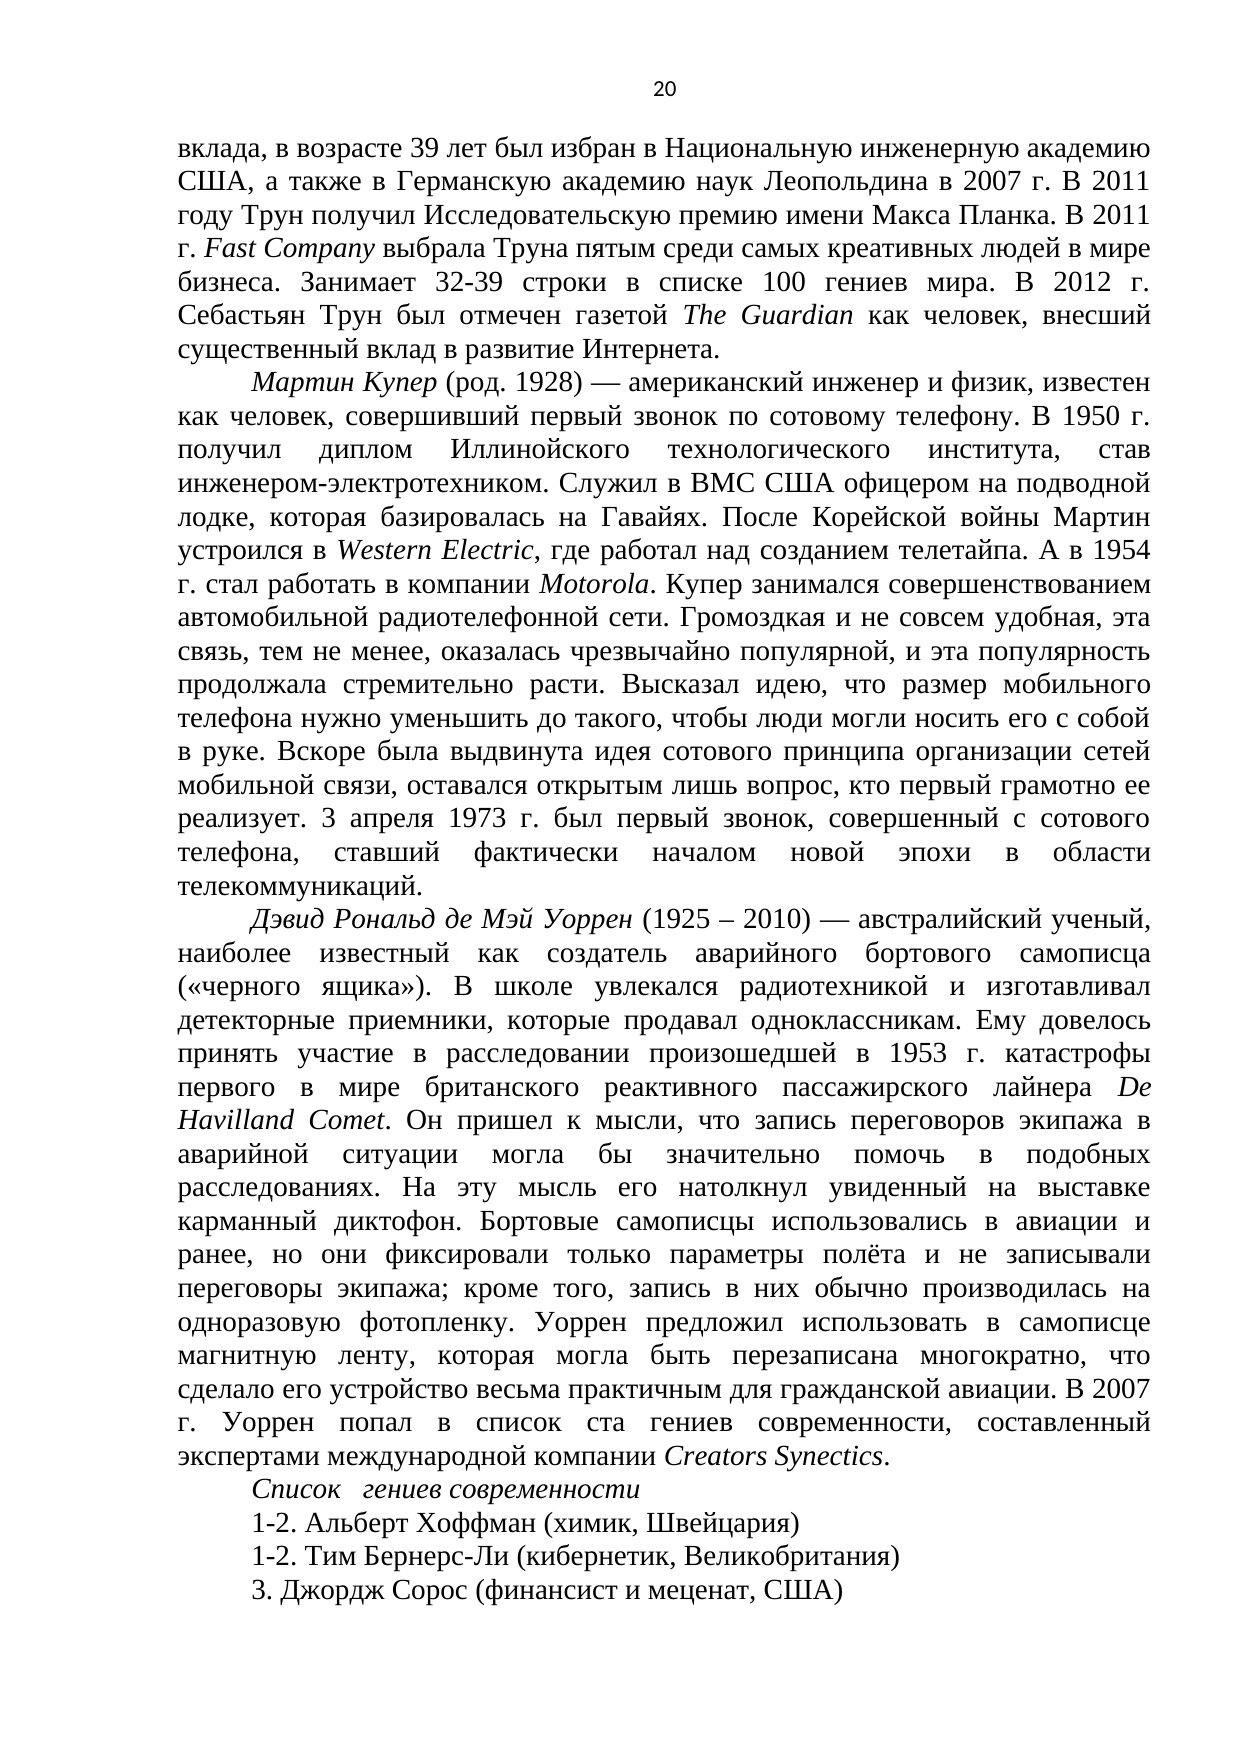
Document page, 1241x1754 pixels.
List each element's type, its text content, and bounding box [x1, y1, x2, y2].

text 1-2. Тим Бернерс-Ли (кибернетик, Великобритания) [177, 1538, 1152, 1572]
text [177, 130, 1152, 364]
text Список гениев современности [177, 1471, 1152, 1505]
text 1-2. Альберт Хоффман (химик, Швейцария) [177, 1505, 1152, 1538]
text Дэвид Рональд де Мэй Уоррен (1925 – 2010) — австралийский ученый, наиболее известный как создатель аварийного бортового самописца («черного ящика»). В школе увлекался радиотехникой и изготавливал детекторные приемники, которые продавал одноклассникам. Ему довелось принять участие в расследовании произошедшей в 1953 г. катастрофы первого в мире британского реактивного пассажирского лайнера De Havilland Comet. Он пришел к мысли, что запись переговоров экипажа в аварийной ситуации могла бы значительно помочь в подобных расследованиях. На эту мысль его натолкнул увиденный на выставке карманный диктофон. Бортовые самописцы использовались в авиации и ранее, но они фиксировали только параметры полёта и не записывали переговоры экипажа; кроме того, запись в них обычно производилась на одноразовую фотопленку. Уоррен предложил использовать в самописце магнитную ленту, которая могла быть перезаписана многократно, что сделало его устройство весьма практичным для гражданской авиации. В 2007 г. Уоррен попал в список ста гениев современности, составленный экспертами международной компании Creators Synectics. [177, 901, 1152, 1471]
text Мартин Купер (род. 1928) — американский инженер и физик, известен как человек, совершивший первый звонок по сотовому телефону. В 1950 г. получил диплом Иллинойского технологического института, став инженером-электротехником. Служил в ВМС США офицером на подводной лодке, которая базировалась на Гавайях. После Корейской войны Мартин устроился в Western Electric, где работал над созданием телетайпа. А в 1954 г. стал работать в компании Motorola. Купер занимался совершенствованием автомобильной радиотелефонной сети. Громоздкая и не совсем удобная, эта связь, тем не менее, оказалась чрезвычайно популярной, и эта популярность продолжала стремительно расти. Высказал идею, что размер мобильного телефона нужно уменьшить до такого, чтобы люди могли носить его с собой в руке. Вскоре была выдвинута идея сотового принципа организации сетей мобильной связи, оставался открытым лишь вопрос, кто первый грамотно ее реализует. 3 апреля 1973 г. был первый звонок, совершенный с сотового телефона, ставший фактически началом новой эпохи в области телекоммуникаций. [177, 364, 1152, 901]
text 3. Джордж Сорос (финансист и меценат, США) [177, 1572, 1152, 1606]
